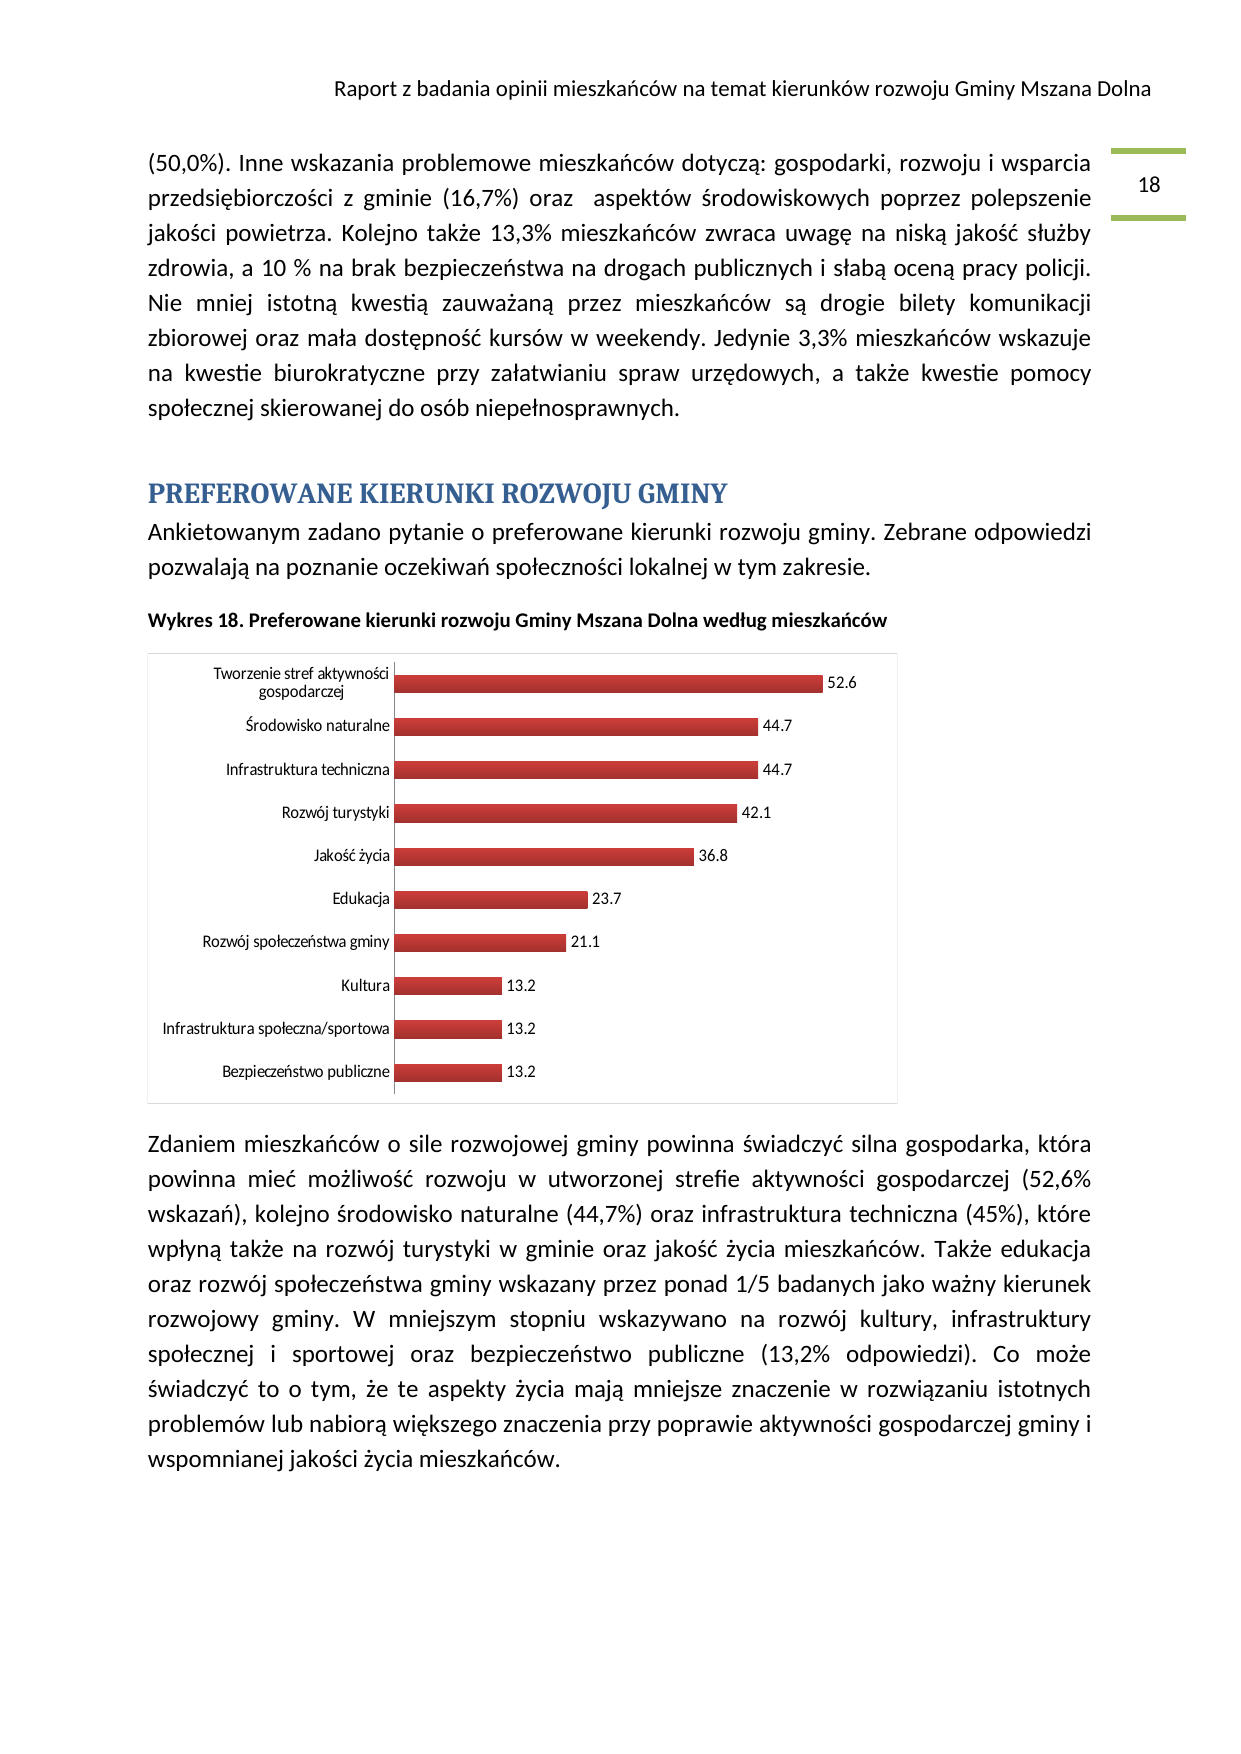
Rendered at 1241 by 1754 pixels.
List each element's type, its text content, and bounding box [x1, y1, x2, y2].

subtitle PREFEROWANE KIERUNKI ROZWOJU GMINY [148, 478, 1093, 511]
text Ankietowanym zadano pytanie o preferowane kierunki rozwoju gminy. Zebrane odpowiedzi pozwalają na poznanie oczekiwań społeczności lokalnej w tym zakresie. [148, 516, 1093, 582]
text Wykres 18. Preferowane kierunki rozwoju Gminy Mszana Dolna według mieszkańców [148, 607, 1093, 632]
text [148, 148, 1093, 423]
text Zdaniem mieszkańców o sile rozwojowej gminy powinna świadczyć silna gospodarka, która powinna mieć możliwość rozwoju w utworzonej strefie aktywności gospodarczej (52,6% wskazań), kolejno środowisko naturalne (44,7%) oraz infrastruktura techniczna (45%), które wpłyną także na rozwój turystyki w gminie oraz jakość życia mieszkańców. Także edukacja oraz rozwój społeczeństwa gminy wskazany przez ponad 1/5 badanych jako ważny kierunek rozwojowy gminy. W mniejszym stopniu wskazywano na rozwój kultury, infrastruktury społecznej i sportowej oraz bezpieczeństwo publiczne (13,2% odpowiedzi). Co może świadczyć to o tym, że te aspekty życia mają mniejsze znaczenie w rozwiązaniu istotnych problemów lub nabiorą większego znaczenia przy poprawie aktywności gospodarczej gminy i wspomnianej jakości życia mieszkańców. [148, 1128, 1093, 1474]
